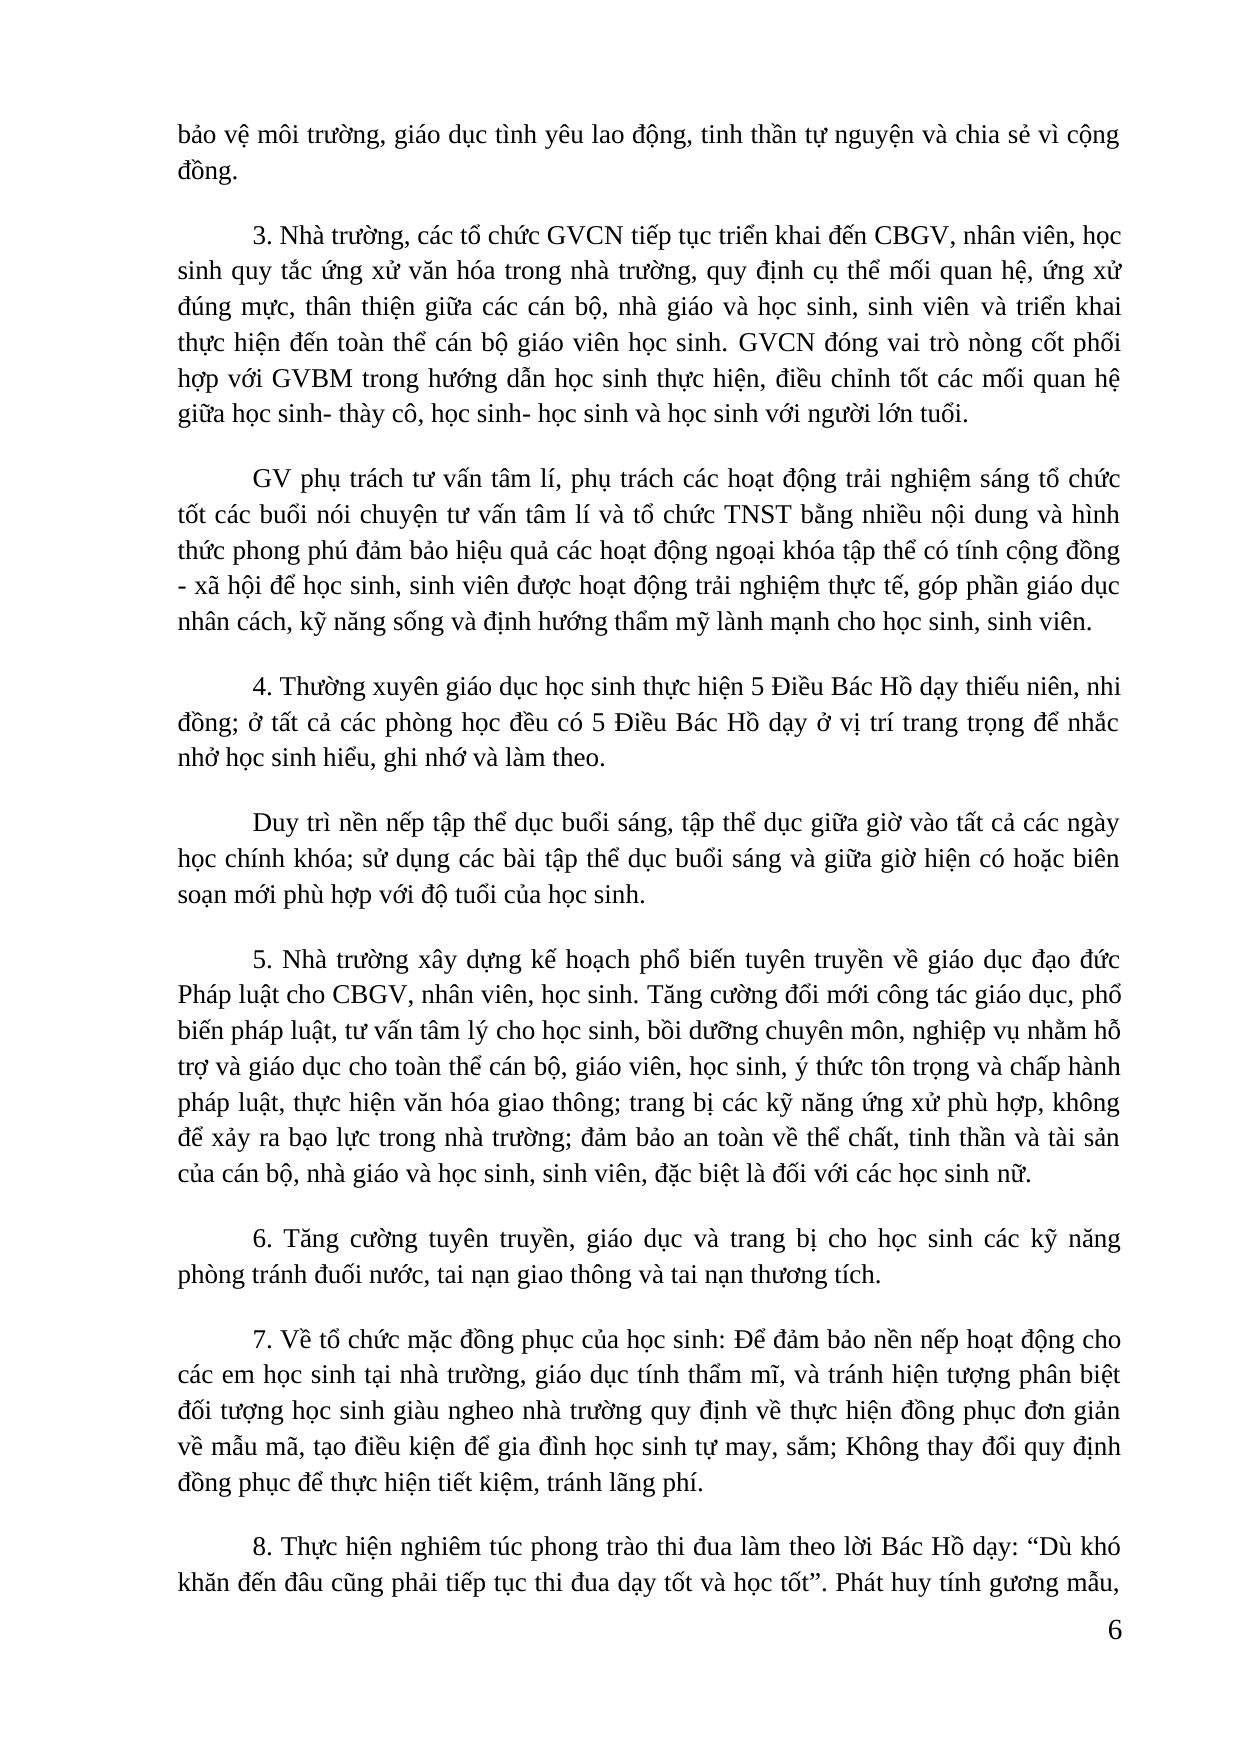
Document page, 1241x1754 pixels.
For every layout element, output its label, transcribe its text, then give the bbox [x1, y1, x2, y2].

text 5. Nhà trường xây dựng kế hoạch phổ biến tuyên truyền về giáo dục đạo đức Pháp luật cho CBGV, nhân viên, học sinh. Tăng cường đổi mới công tác giáo dục, phổ biến pháp luật, tư vấn tâm lý cho học sinh, bồi dưỡng chuyên môn, nghiệp vụ nhằm hỗ trợ và giáo dục cho toàn thể cán bộ, giáo viên, học sinh, ý thức tôn trọng và chấp hành pháp luật, thực hiện văn hóa giao thông; trang bị các kỹ năng ứng xử phù hợp, không để xảy ra bạo lực trong nhà trường; đảm bảo an toàn về thể chất, tinh thần và tài sản của cán bộ, nhà giáo và học sinh, sinh viên, đặc biệt là đối với các học sinh nữ. [177, 943, 1122, 1188]
text 4. Thường xuyên giáo dục học sinh thực hiện 5 Điều Bác Hồ dạy thiếu niên, nhi đồng; ở tất cả các phòng học đều có 5 Điều Bác Hồ dạy ở vị trí trang trọng để nhắc nhở học sinh hiểu, ghi nhớ và làm theo. [177, 670, 1122, 773]
text 6. Tăng cường tuyên truyền, giáo dục và trang bị cho học sinh các kỹ năng phòng tránh đuối nước, tai nạn giao thông và tai nạn thương tích. [177, 1222, 1122, 1289]
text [177, 118, 1122, 185]
text Duy trì nền nếp tập thể dục buổi sáng, tập thể dục giữa giờ vào tất cả các ngày học chính khóa; sử dụng các bài tập thể dục buổi sáng và giữa giờ hiện có hoặc biên soạn mới phù hợp với độ tuổi của học sinh. [177, 806, 1122, 909]
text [177, 1531, 1122, 1597]
text 7. Về tổ chức mặc đồng phục của học sinh: Để đảm bảo nền nếp hoạt động cho các em học sinh tại nhà trường, giáo dục tính thẩm mĩ, và tránh hiện tượng phân biệt đối tượng học sinh giàu ngheo nhà trường quy định về thực hiện đồng phục đơn giản về mẫu mã, tạo điều kiện để gia đình học sinh tự may, sắm; Không thay đổi quy định đồng phục để thực hiện tiết kiệm, tránh lãng phí. [177, 1323, 1122, 1497]
text 3. Nhà trường, các tổ chức GVCN tiếp tục triển khai đến CBGV, nhân viên, học sinh quy tắc ứng xử văn hóa trong nhà trường, quy định cụ thể mối quan hệ, ứng xử đúng mực, thân thiện giữa các cán bộ, nhà giáo và học sinh, sinh viên và triển khai thực hiện đến toàn thể cán bộ giáo viên học sinh. GVCN đóng vai trò nòng cốt phối hợp với GVBM trong hướng dẫn học sinh thực hiện, điều chỉnh tốt các mối quan hệ giữa học sinh- thày cô, học sinh- học sinh và học sinh với người lớn tuổi. [177, 219, 1122, 428]
text GV phụ trách tư vấn tâm lí, phụ trách các hoạt động trải nghiệm sáng tổ chức tốt các buổi nói chuyện tư vấn tâm lí và tổ chức TNST bằng nhiều nội dung và hình thức phong phú đảm bảo hiệu quả các hoạt động ngoại khóa tập thể có tính cộng đồng - xã hội để học sinh, sinh viên được hoạt động trải nghiệm thực tế, góp phần giáo dục nhân cách, kỹ năng sống và định hướng thẩm mỹ lành mạnh cho học sinh, sinh viên. [177, 462, 1122, 636]
